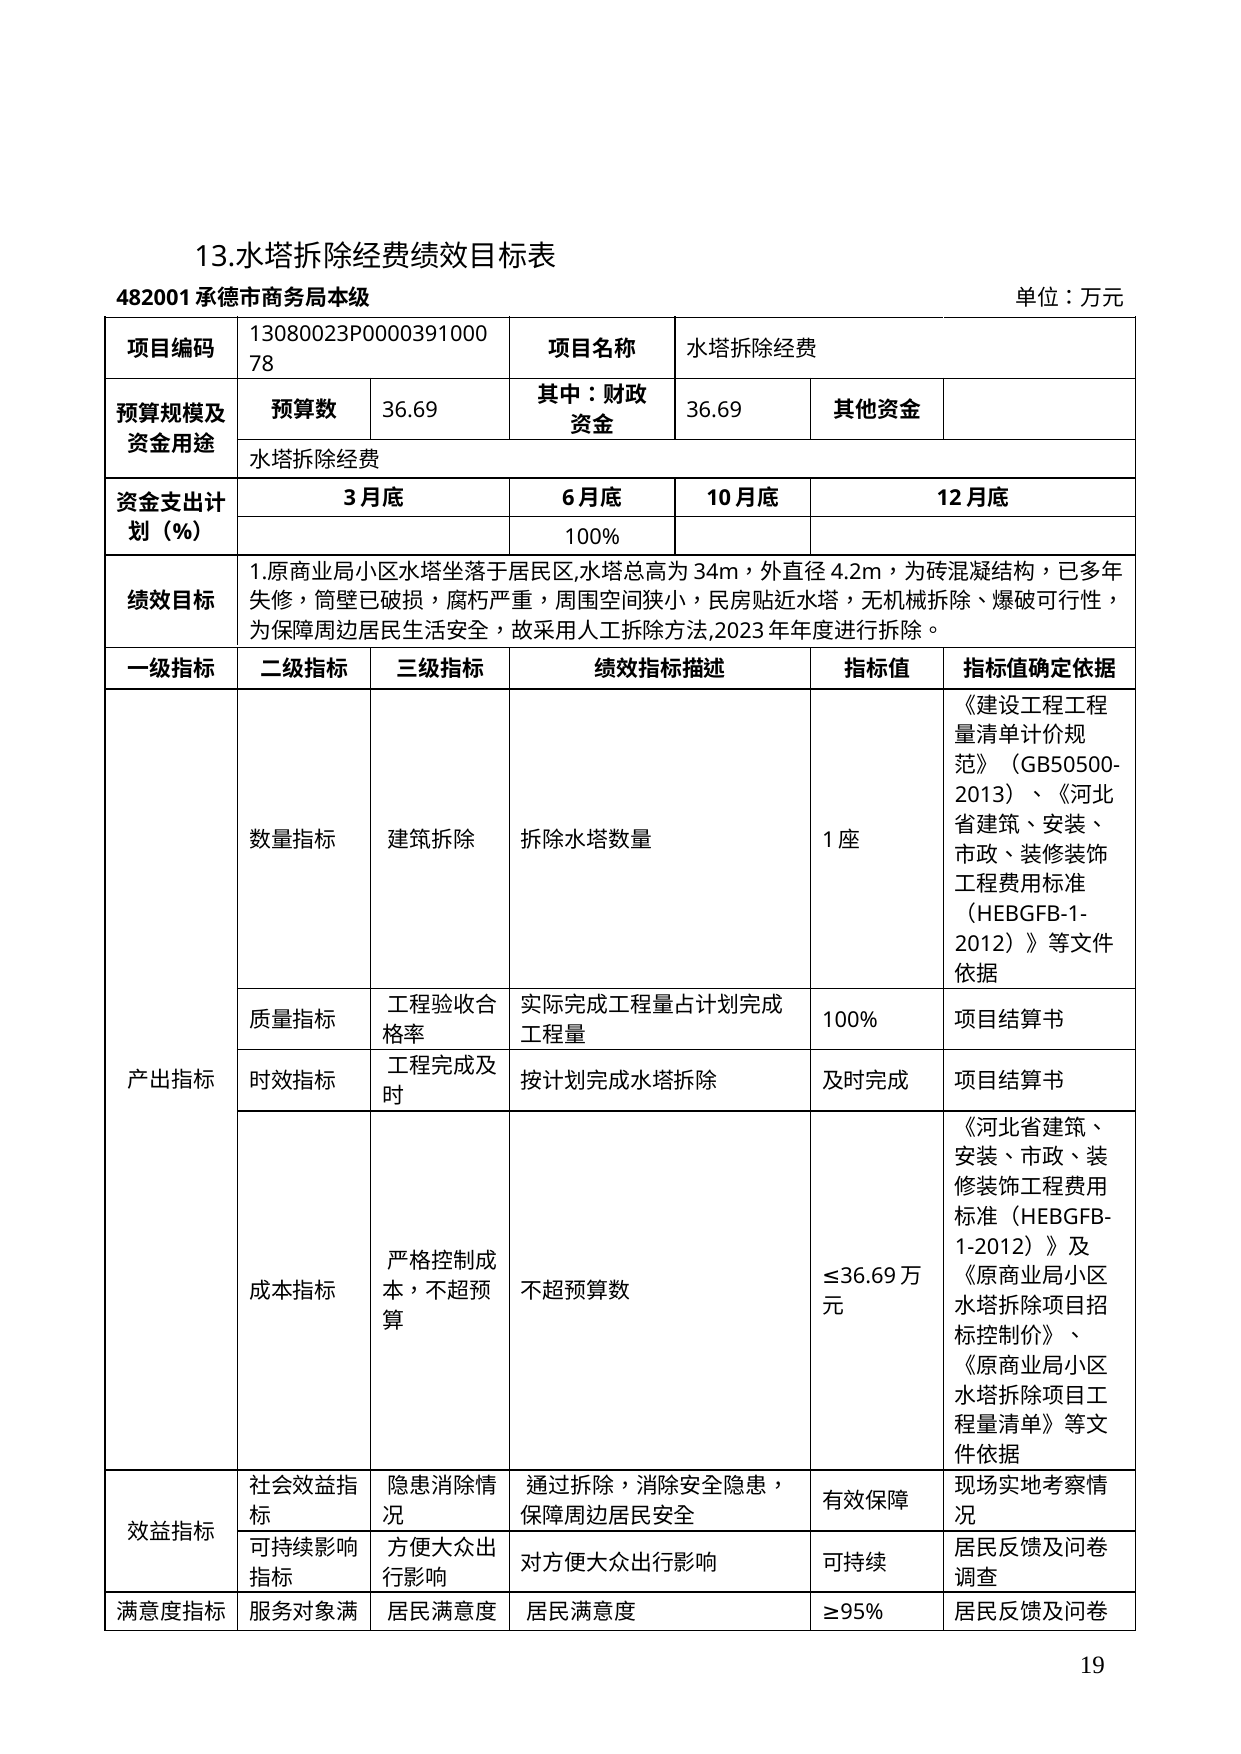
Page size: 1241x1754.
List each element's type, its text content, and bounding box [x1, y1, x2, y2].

table_cell 严格控制成本，不超预算 [371, 1112, 509, 1469]
table_header 单位：万元 [944, 277, 1135, 316]
table_cell 100% [811, 989, 943, 1049]
table_cell 拆除水塔数量 [510, 690, 810, 988]
table_cell 6月底 [510, 479, 674, 516]
table_cell 数量指标 [238, 690, 370, 988]
table_cell 36.69 [676, 379, 810, 439]
table_cell 居民满意度 [371, 1593, 509, 1630]
table_cell 效益指标 [106, 1471, 237, 1591]
table_cell 1.原商业局小区水塔坐落于居民区,水塔总高为34m，外直径4.2m，为砖混凝结构，已多年失修，筒壁已破损，腐朽严重，周围空间狭小，民房贴近水塔，无机械拆除、爆破可行性，为保障周边居民生活安全，故采用人工拆除方法,2023年年度进行拆除。 [238, 556, 1135, 645]
table_cell 水塔拆除经费 [238, 440, 1135, 477]
table_cell 通过拆除，消除安全隐患，保障周边居民安全 [510, 1471, 810, 1530]
table_header 482001承德市商务局本级 [106, 277, 943, 316]
table_cell 现场实地考察情况 [944, 1471, 1135, 1530]
table_cell 服务对象满意度指标 [238, 1593, 370, 1630]
table_cell 有效保障 [811, 1471, 943, 1530]
table_cell 成本指标 [238, 1112, 370, 1469]
table_header 绩效指标描述 [510, 648, 810, 688]
table_cell 36.69 [371, 379, 509, 439]
table_cell ≥95% [811, 1593, 943, 1630]
table_cell 预算数 [238, 379, 370, 439]
table_cell 绩效目标 [106, 556, 237, 645]
table_header 一级指标 [106, 648, 237, 688]
table_cell 资金支出计划（%） [106, 479, 237, 554]
table_cell 《河北省建筑、安装、市政、装修装饰工程费用标准（HEBGFB-1-2012）》及《原商业局小区水塔拆除项目招标控制价》、《原商业局小区水塔拆除项目工程量清单》等文件依据 [944, 1112, 1135, 1469]
table_cell [811, 517, 1135, 554]
table_cell 居民满意度 [510, 1593, 810, 1630]
table_cell 方便大众出行影响 [371, 1532, 509, 1591]
table_cell 实际完成工程量占计划完成工程量 [510, 989, 810, 1049]
table_cell 产出指标 [106, 690, 237, 1469]
table_cell 3月底 [238, 479, 509, 516]
table_cell 满意度指标 [106, 1593, 237, 1630]
table_cell 及时完成 [811, 1050, 943, 1110]
table_cell 质量指标 [238, 989, 370, 1049]
table_cell 13080023P000039100078 [238, 318, 509, 378]
text 13.水塔拆除经费绩效目标表 [136, 235, 1104, 275]
table_cell 居民反馈及问卷调查 [944, 1532, 1135, 1591]
table_cell 工程验收合格率 [371, 989, 509, 1049]
table_cell 项目结算书 [944, 989, 1135, 1049]
table_cell 水塔拆除经费 [676, 318, 1135, 378]
table_cell 按计划完成水塔拆除 [510, 1050, 810, 1110]
table_cell 100% [510, 517, 674, 554]
table_cell ≤36.69万元 [811, 1112, 943, 1469]
table_cell [676, 517, 810, 554]
table_cell 项目名称 [510, 318, 674, 378]
table_header 三级指标 [371, 648, 509, 688]
table_cell 其中：财政 资金 [510, 379, 674, 439]
table_cell 预算规模及资金用途 [106, 379, 237, 477]
table_cell [944, 379, 1135, 439]
table_header 指标值确定依据 [944, 648, 1135, 688]
table_cell 《建设工程工程量清单计价规范》（GB50500-2013）、《河北省建筑、安装、市政、装修装饰工程费用标准（HEBGFB-1-2012）》等文件依据 [944, 690, 1135, 988]
table_cell 居民反馈及问卷调查 [944, 1593, 1135, 1630]
table_cell [238, 517, 509, 554]
table_cell 项目编码 [106, 318, 237, 378]
table_cell 时效指标 [238, 1050, 370, 1110]
table_header 指标值 [811, 648, 943, 688]
table_header 二级指标 [238, 648, 370, 688]
table_cell 社会效益指标 [238, 1471, 370, 1530]
table_cell 隐患消除情况 [371, 1471, 509, 1530]
table_cell 其他资金 [811, 379, 943, 439]
table_cell 项目结算书 [944, 1050, 1135, 1110]
table_cell 对方便大众出行影响 [510, 1532, 810, 1591]
table_cell 不超预算数 [510, 1112, 810, 1469]
table_cell 12月底 [811, 479, 1135, 516]
table_cell 可持续影响指标 [238, 1532, 370, 1591]
table_cell 10月底 [676, 479, 810, 516]
table_cell 建筑拆除 [371, 690, 509, 988]
table_cell 1座 [811, 690, 943, 988]
table_cell 可持续 [811, 1532, 943, 1591]
table_cell 工程完成及时 [371, 1050, 509, 1110]
